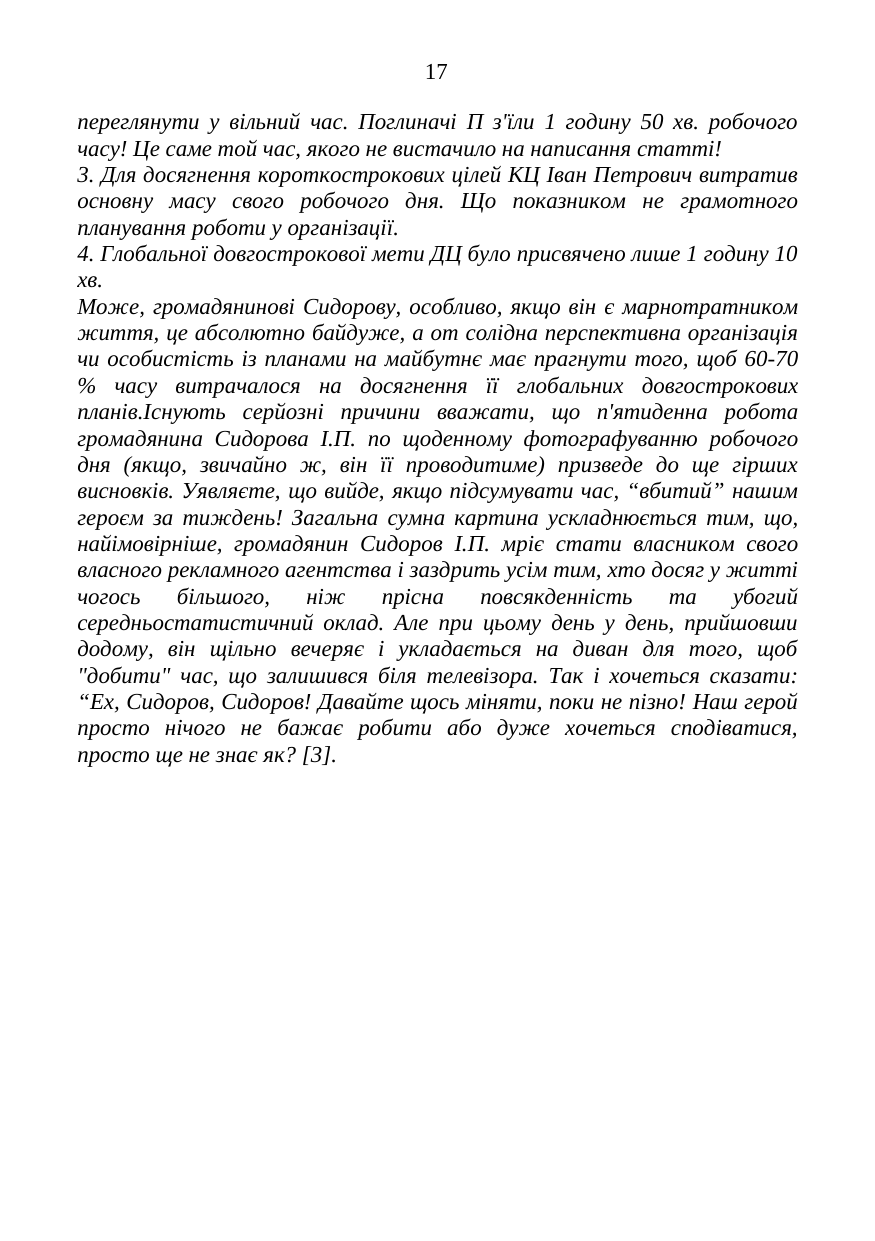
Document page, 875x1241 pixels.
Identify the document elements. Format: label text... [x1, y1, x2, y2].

text Може, громадянинові Сидорову, особливо, якщо він є марнотратником життя, це абсолютно байдуже, а от солідна перспективна організація чи особистість із планами на майбутнє має прагнути того, щоб 60-70 % часу витрачалося на досягнення її глобальних довгострокових планів.Існують серйозні причини вважати, що п'ятиденна робота громадянина Сидорова І.П. по щоденному фотографуванню робочого дня (якщо, звичайно ж, він її проводитиме) призведе до ще гірших висновків. Уявляєте, що вийде, якщо підсумувати час, “вбитий” нашим героєм за тиждень! Загальна сумна картина ускладнюється тим, що, найімовірніше, громадянин Сидоров І.П. мріє стати власником свого власного рекламного агентства і заздрить усім тим, хто досяг у житті чогось більшого, ніж прісна повсякденність та убогий середньостатистичний оклад. Але при цьому день у день, прийшовши додому, він щільно вечеряє і укладається на диван для того, щоб "добити" час, що залишився біля телевізора. Так і хочеться сказати: “Ех, Сидоров, Сидоров! Давайте щось міняти, поки не пізно! Наш герой просто нічого не бажає робити або дуже хочеться сподіватися, просто ще не знає як? [3]. [77, 293, 801, 767]
text 4. Глобальної довгострокової мети ДЦ було присвячено лише 1 годину 10 хв. [77, 240, 801, 293]
text 3. Для досягнення короткострокових цілей КЦ Іван Петрович витратив основну масу свого робочого дня. Що показником не грамотного планування роботи у організації. [77, 161, 801, 240]
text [77, 108, 801, 161]
